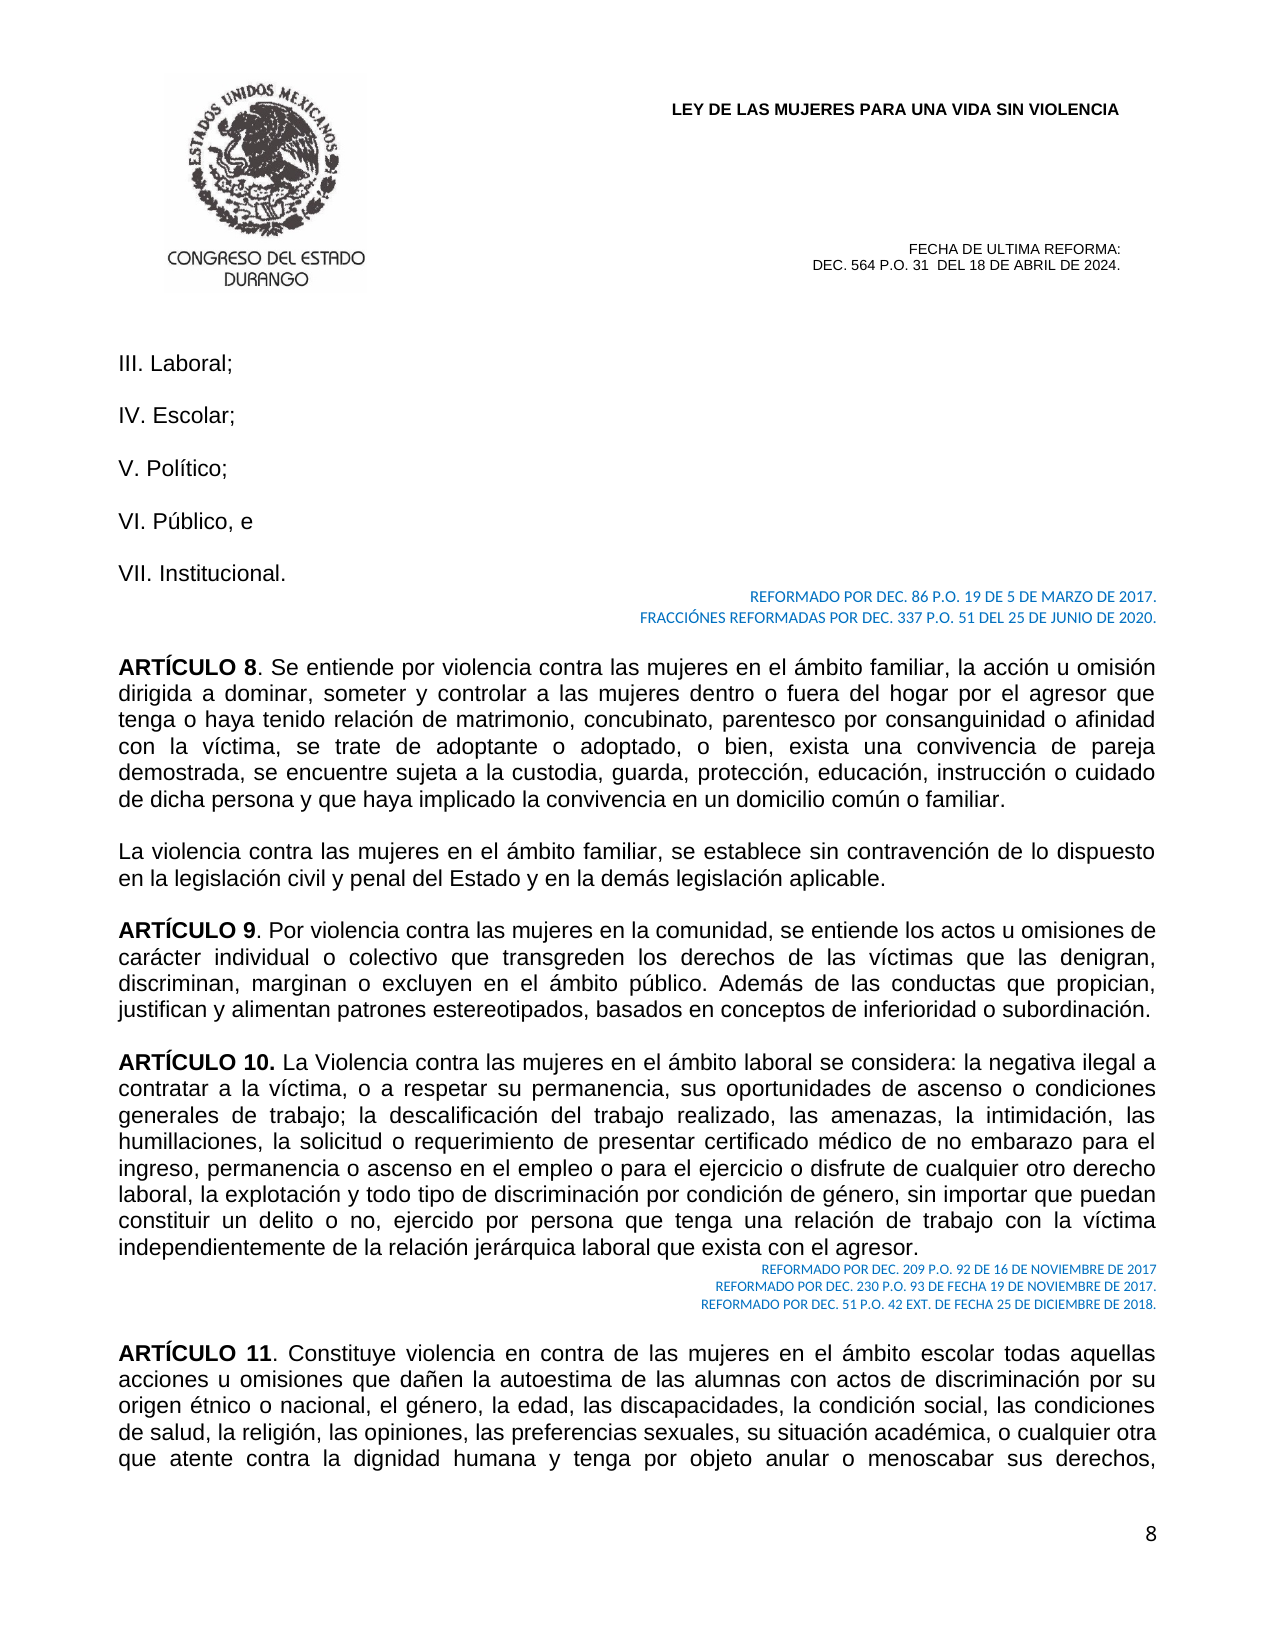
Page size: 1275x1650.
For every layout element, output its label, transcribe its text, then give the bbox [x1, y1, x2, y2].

text III. Laboral; [118, 349, 1157, 376]
text V. Político; [118, 455, 1157, 481]
text ARTÍCULO 9. Por violencia contra las mujeres en la comunidad, se entiende los actos u omisiones de carácter individual o colectivo que transgreden los derechos de las víctimas que las denigran, discriminan, marginan o excluyen en el ámbito público. Además de las conductas que propician, justifican y alimentan patrones estereotipados, basados en conceptos de inferioridad o subordinación. [118, 917, 1157, 1023]
text FRACCIÓNES REFORMADAS POR DEC. 337 P.O. 51 DEL 25 DE JUNIO DE 2020. [118, 607, 1157, 627]
text IV. Escolar; [118, 402, 1157, 429]
text REFORMADO POR DEC. 86 P.O. 19 DE 5 DE MARZO DE 2017. [118, 587, 1157, 607]
text REFORMADO POR DEC. 51 P.O. 42 EXT. DE FECHA 25 DE DICIEMBRE DE 2018. [118, 1296, 1157, 1313]
picture [163, 73, 367, 293]
text REFORMADO POR DEC. 230 P.O. 93 DE FECHA 19 DE NOVIEMBRE DE 2017. [118, 1278, 1157, 1296]
text VI. Público, e [118, 508, 1157, 534]
text VII. Institucional. [118, 560, 1157, 587]
text La violencia contra las mujeres en el ámbito familiar, se establece sin contravención de lo dispuesto en la legislación civil y penal del Estado y en la demás legislación aplicable. [118, 838, 1157, 891]
text ARTÍCULO 8. Se entiende por violencia contra las mujeres en el ámbito familiar, la acción u omisión dirigida a dominar, someter y controlar a las mujeres dentro o fuera del hogar por el agresor que tenga o haya tenido relación de matrimonio, concubinato, parentesco por consanguinidad o afinidad con la víctima, se trate de adoptante o adoptado, o bien, exista una convivencia de pareja demostrada, se encuentre sujeta a la custodia, guarda, protección, educación, instrucción o cuidado de dicha persona y que haya implicado la convivencia en un domicilio común o familiar. [118, 654, 1157, 812]
text ARTÍCULO 10. La Violencia contra las mujeres en el ámbito laboral se considera: la negativa ilegal a contratar a la víctima, o a respetar su permanencia, sus oportunidades de ascenso o condiciones generales de trabajo; la descalificación del trabajo realizado, las amenazas, la intimidación, las humillaciones, la solicitud o requerimiento de presentar certificado médico de no embarazo para el ingreso, permanencia o ascenso en el empleo o para el ejercicio o disfrute de cualquier otro derecho laboral, la explotación y todo tipo de discriminación por condición de género, sin importar que puedan constituir un delito o no, ejercido por persona que tenga una relación de trabajo con la víctima independientemente de la relación jerárquica laboral que exista con el agresor. [118, 1049, 1157, 1260]
text REFORMADO POR DEC. 209 P.O. 92 DE 16 DE NOVIEMBRE DE 2017 [118, 1260, 1157, 1278]
